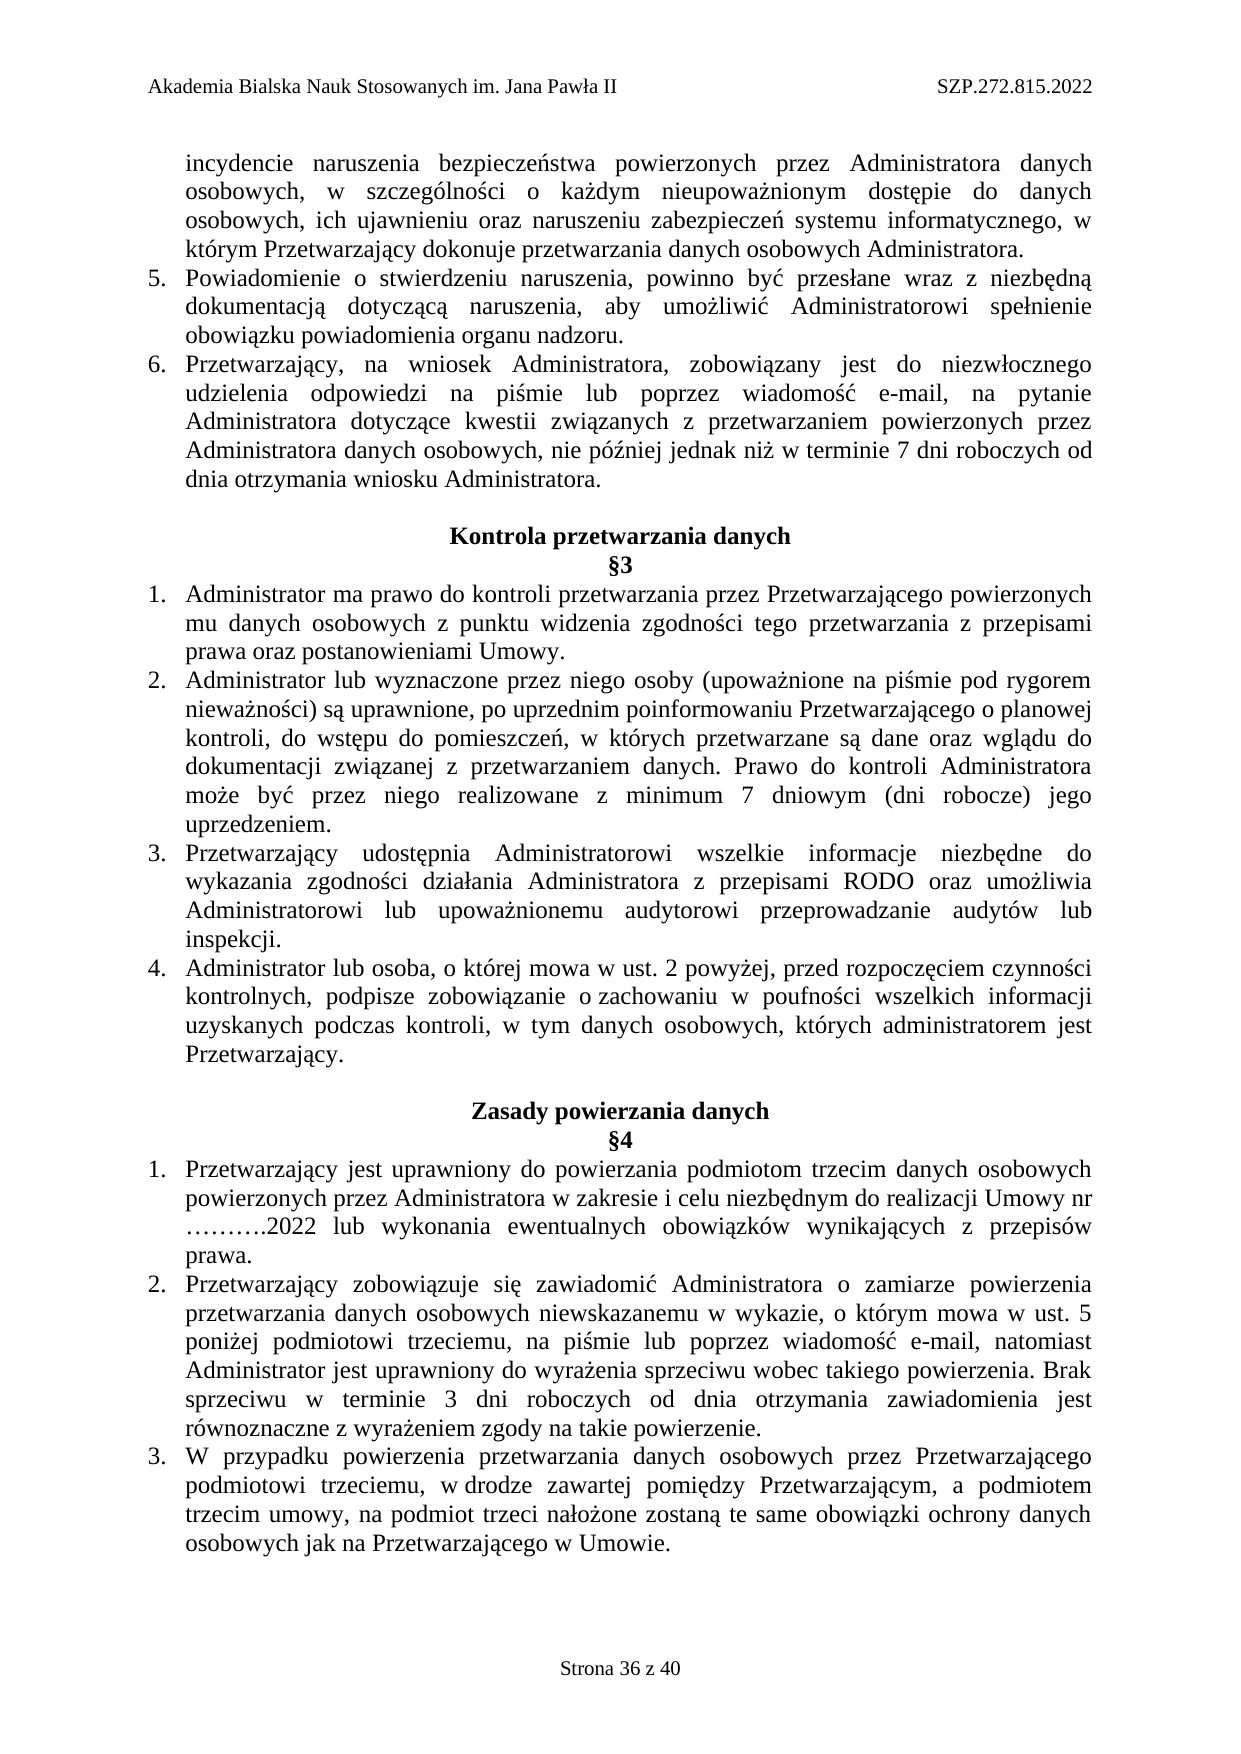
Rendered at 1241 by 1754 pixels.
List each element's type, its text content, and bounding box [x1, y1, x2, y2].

list Przetwarzający jest uprawniony do powierzania podmiotom trzecim danych osobowych powierzonych przez Administratora w zakresie i celu niezbędnym do realizacji Umowy nr ……….2022 lub wykonania ewentualnych obowiązków wynikających z przepisów prawa. [148, 1154, 1093, 1269]
list Powiadomienie o stwierdzeniu naruszenia, powinno być przesłane wraz z niezbędną dokumentacją dotyczącą naruszenia, aby umożliwić Administratorowi spełnienie obowiązku powiadomienia organu nadzoru. [148, 263, 1093, 349]
list Przetwarzający udostępnia Administratorowi wszelkie informacje niezbędne do wykazania zgodności działania Administratora z przepisami RODO oraz umożliwia Administratorowi lub upoważnionemu audytorowi przeprowadzanie audytów lub inspekcji. [148, 838, 1093, 953]
list Przetwarzający zobowiązuje się zawiadomić Administratora o zamiarze powierzenia przetwarzania danych osobowych niewskazanemu w wykazie, o którym mowa w ust. 5 poniżej podmiotowi trzeciemu, na piśmie lub poprzez wiadomość e-mail, natomiast Administrator jest uprawniony do wyrażenia sprzeciwu wobec takiego powierzenia. Brak sprzeciwu w terminie 3 dni roboczych od dnia otrzymania zawiadomienia jest równoznaczne z wyrażeniem zgody na takie powierzenie. [148, 1269, 1093, 1441]
list W przypadku powierzenia przetwarzania danych osobowych przez Przetwarzającego podmiotowi trzeciemu, w drodze zawartej pomiędzy Przetwarzającym, a podmiotem trzecim umowy, na podmiot trzeci nałożone zostaną te same obowiązki ochrony danych osobowych jak na Przetwarzającego w Umowie. [148, 1441, 1093, 1556]
list Administrator lub wyznaczone przez niego osoby (upoważnione na piśmie pod rygorem nieważności) są uprawnione, po uprzednim poinformowaniu Przetwarzającego o planowej kontroli, do wstępu do pomieszczeń, w których przetwarzane są dane oraz wglądu do dokumentacji związanej z przetwarzaniem danych. Prawo do kontroli Administratora może być przez niego realizowane z minimum 7 dniowym (dni robocze) jego uprzedzeniem. [148, 665, 1093, 838]
subtitle Zasady powierzania danych [148, 1096, 1093, 1125]
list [148, 148, 1093, 263]
list Administrator ma prawo do kontroli przetwarzania przez Przetwarzającego powierzonych mu danych osobowych z punktu widzenia zgodności tego przetwarzania z przepisami prawa oraz postanowieniami Umowy. [148, 579, 1093, 665]
subtitle §4 [148, 1125, 1093, 1154]
subtitle Kontrola przetwarzania danych [148, 521, 1093, 550]
list Administrator lub osoba, o której mowa w ust. 2 powyżej, przed rozpoczęciem czynności kontrolnych, podpisze zobowiązanie o zachowaniu w poufności wszelkich informacji uzyskanych podczas kontroli, w tym danych osobowych, których administratorem jest Przetwarzający. [148, 953, 1093, 1068]
subtitle §3 [148, 550, 1093, 579]
list Przetwarzający, na wniosek Administratora, zobowiązany jest do niezwłocznego udzielenia odpowiedzi na piśmie lub poprzez wiadomość e-mail, na pytanie Administratora dotyczące kwestii związanych z przetwarzaniem powierzonych przez Administratora danych osobowych, nie później jednak niż w terminie 7 dni roboczych od dnia otrzymania wniosku Administratora. [148, 349, 1093, 493]
